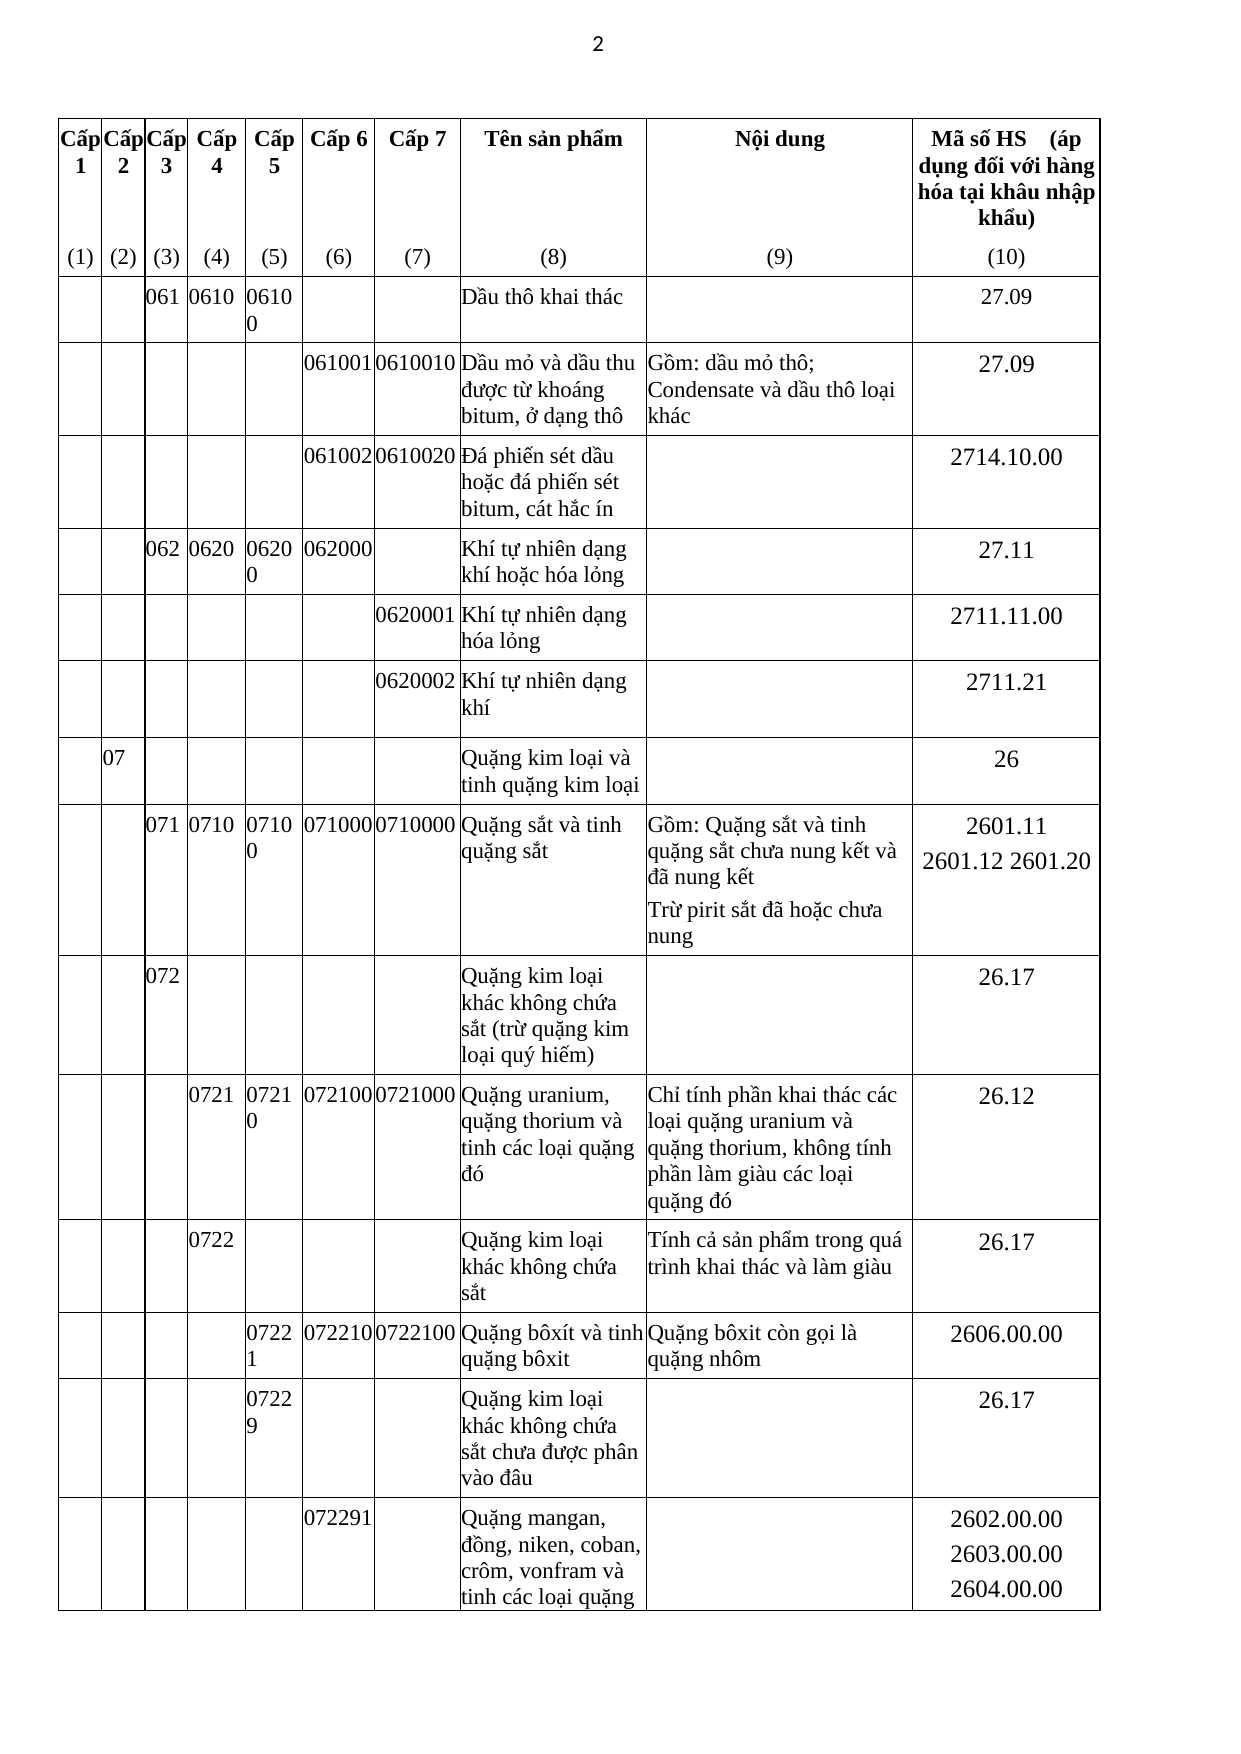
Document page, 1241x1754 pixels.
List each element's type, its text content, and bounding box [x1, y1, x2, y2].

table_cell [59, 277, 101, 342]
table_cell 061002 [303, 436, 374, 527]
table_cell 072 [146, 956, 187, 1074]
table_cell [102, 661, 144, 737]
table_cell [146, 436, 187, 527]
table_cell [375, 738, 460, 803]
table_header Mã số HS (áp dụng đối với hàng hóa tại khâu nhập khẩu) [913, 119, 1099, 237]
table_cell [59, 738, 101, 803]
table_cell (1) [59, 237, 101, 276]
table_cell 0610010 [375, 343, 460, 435]
table_cell 06100 [246, 277, 302, 342]
table_cell [102, 436, 144, 527]
table_cell 07100 [246, 805, 302, 955]
table_cell [102, 277, 144, 342]
table_cell 0722 [188, 1220, 245, 1312]
table_header Cấp 2 [102, 119, 144, 237]
table_cell 2711.11.00 [913, 595, 1099, 660]
table_cell 061001 [303, 343, 374, 435]
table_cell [461, 1498, 646, 1610]
table_cell [146, 738, 187, 803]
table_header Cấp 5 [246, 119, 302, 237]
table_cell Khí tự nhiên dạng khí [461, 661, 646, 737]
table_cell [146, 661, 187, 737]
table_cell [188, 1313, 245, 1378]
table_cell [59, 661, 101, 737]
table_cell [375, 529, 460, 594]
table_cell [246, 956, 302, 1074]
table_cell [246, 738, 302, 803]
table_cell (10) [913, 237, 1099, 276]
table_cell [102, 1379, 144, 1497]
table_cell [102, 1498, 144, 1610]
table_cell [102, 595, 144, 660]
table_cell [188, 1379, 245, 1497]
table_cell (8) [461, 237, 646, 276]
table_cell [375, 1498, 460, 1610]
table_cell 0610020 [375, 436, 460, 527]
table_cell [102, 956, 144, 1074]
table_cell [188, 661, 245, 737]
table_cell (3) [146, 237, 187, 276]
table_cell Quặng bôxít và tinh quặng bôxit [461, 1313, 646, 1378]
table_cell 0620002 [375, 661, 460, 737]
table_cell 2714.10.00 [913, 436, 1099, 527]
table_cell [59, 436, 101, 527]
table_cell [246, 1498, 302, 1610]
table_cell Quặng kim loại khác không chứa sắt chưa được phân vào đâu [461, 1379, 646, 1497]
table_cell [188, 956, 245, 1074]
table_cell [188, 738, 245, 803]
table_cell [647, 1379, 912, 1497]
table_cell 062000 [303, 529, 374, 594]
table_cell 0710000 [375, 805, 460, 955]
table_cell [647, 529, 912, 594]
table_cell [303, 1220, 374, 1312]
table_cell [375, 956, 460, 1074]
table_cell [647, 595, 912, 660]
table_cell 06200 [246, 529, 302, 594]
table_cell (7) [375, 237, 460, 276]
table_cell [146, 1313, 187, 1378]
table_header Cấp 3 [146, 119, 187, 237]
table_cell [146, 1075, 187, 1219]
table_cell [59, 805, 101, 955]
table_cell [188, 1498, 245, 1610]
table_cell 26.17 [913, 956, 1099, 1074]
table_cell [188, 436, 245, 527]
table_cell 26.17 [913, 1220, 1099, 1312]
table_cell 26.12 [913, 1075, 1099, 1219]
table_cell 061 [146, 277, 187, 342]
table_cell [188, 343, 245, 435]
table_cell [102, 805, 144, 955]
table_cell [246, 436, 302, 527]
table_cell [146, 1220, 187, 1312]
table_cell [246, 595, 302, 660]
table_cell Quặng sắt và tinh quặng sắt [461, 805, 646, 955]
table_cell [59, 1498, 101, 1610]
table_cell [59, 1379, 101, 1497]
table_cell 0721000 [375, 1075, 460, 1219]
table_cell 0620 [188, 529, 245, 594]
table_cell 072210 [303, 1313, 374, 1378]
table_cell [59, 1220, 101, 1312]
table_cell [913, 1498, 1099, 1610]
table_cell Gồm: Quặng sắt và tinh quặng sắt chưa nung kết và đã nung kết Trừ pirit sắt đã hoặc chưa nung [647, 805, 912, 955]
table_cell Quặng kim loại và tinh quặng kim loại [461, 738, 646, 803]
table_cell 0710 [188, 805, 245, 955]
table_cell 26 [913, 738, 1099, 803]
table_cell 07229 [246, 1379, 302, 1497]
table_cell [102, 1075, 144, 1219]
table_cell [188, 595, 245, 660]
table_cell 27.09 [913, 277, 1099, 342]
table_cell [146, 343, 187, 435]
table_cell Gồm: dầu mỏ thô; Condensate và dầu thô loại khác [647, 343, 912, 435]
table_cell 07221 [246, 1313, 302, 1378]
table_cell (2) [102, 237, 144, 276]
table_cell 26.17 [913, 1379, 1099, 1497]
table_cell 07 [102, 738, 144, 803]
table_cell (6) [303, 237, 374, 276]
table_cell [246, 661, 302, 737]
table_cell Chỉ tính phần khai thác các loại quặng uranium và quặng thorium, không tính phần làm giàu các loại quặng đó [647, 1075, 912, 1219]
table_cell Quặng uranium, quặng thorium và tinh các loại quặng đó [461, 1075, 646, 1219]
table_header Cấp 6 [303, 119, 374, 237]
table_cell 27.09 [913, 343, 1099, 435]
table_cell Khí tự nhiên dạng hóa lỏng [461, 595, 646, 660]
table_cell [303, 738, 374, 803]
table_cell (5) [246, 237, 302, 276]
table_cell [647, 738, 912, 803]
table_cell 07210 [246, 1075, 302, 1219]
table_cell 2711.21 [913, 661, 1099, 737]
table_cell (9) [647, 237, 912, 276]
table_cell [59, 956, 101, 1074]
table_header Tên sản phẩm [461, 119, 646, 237]
table_cell Khí tự nhiên dạng khí hoặc hóa lỏng [461, 529, 646, 594]
table_cell [303, 277, 374, 342]
table_cell [59, 1313, 101, 1378]
table_cell 2601.11 2601.12 2601.20 [913, 805, 1099, 955]
table_cell [59, 529, 101, 594]
table_cell 2606.00.00 [913, 1313, 1099, 1378]
table_cell Quặng kim loại khác không chứa sắt [461, 1220, 646, 1312]
table_cell [303, 956, 374, 1074]
table_cell [102, 1220, 144, 1312]
table_cell (4) [188, 237, 245, 276]
table_cell 072100 [303, 1075, 374, 1219]
table_cell Tính cả sản phẩm trong quá trình khai thác và làm giàu [647, 1220, 912, 1312]
table_cell 062 [146, 529, 187, 594]
table_header Nội dung [647, 119, 912, 237]
table_cell 071000 [303, 805, 374, 955]
table_cell Dầu mỏ và dầu thu được từ khoáng bitum, ở dạng thô [461, 343, 646, 435]
table_cell [303, 1379, 374, 1497]
table_cell [647, 277, 912, 342]
table_cell [647, 436, 912, 527]
table_cell [375, 1379, 460, 1497]
table_cell [375, 277, 460, 342]
table_cell 0721 [188, 1075, 245, 1219]
table_cell Đá phiến sét dầu hoặc đá phiến sét bitum, cát hắc ín [461, 436, 646, 527]
table_cell 0722100 [375, 1313, 460, 1378]
table_cell [102, 529, 144, 594]
table_cell [246, 343, 302, 435]
table_cell [59, 595, 101, 660]
table_cell Dầu thô khai thác [461, 277, 646, 342]
table_cell [146, 1379, 187, 1497]
table_header Cấp 1 [59, 119, 101, 237]
table_cell Quặng kim loại khác không chứa sắt (trừ quặng kim loại quý hiếm) [461, 956, 646, 1074]
table_cell 27.11 [913, 529, 1099, 594]
table_cell Quặng bôxit còn gọi là quặng nhôm [647, 1313, 912, 1378]
table_cell 071 [146, 805, 187, 955]
table_cell [647, 661, 912, 737]
table_cell [102, 343, 144, 435]
table_cell 072291 [303, 1498, 374, 1610]
table_cell [246, 1220, 302, 1312]
table_cell [59, 1075, 101, 1219]
table_cell [146, 1498, 187, 1610]
table_cell [146, 595, 187, 660]
table_header Cấp 7 [375, 119, 460, 237]
table_cell 0610 [188, 277, 245, 342]
table_cell [647, 1498, 912, 1610]
table_cell 0620001 [375, 595, 460, 660]
table_cell [303, 661, 374, 737]
table_cell [59, 343, 101, 435]
table_cell [375, 1220, 460, 1312]
table_header Cấp 4 [188, 119, 245, 237]
table_cell [303, 595, 374, 660]
table_cell [647, 956, 912, 1074]
table_cell [102, 1313, 144, 1378]
